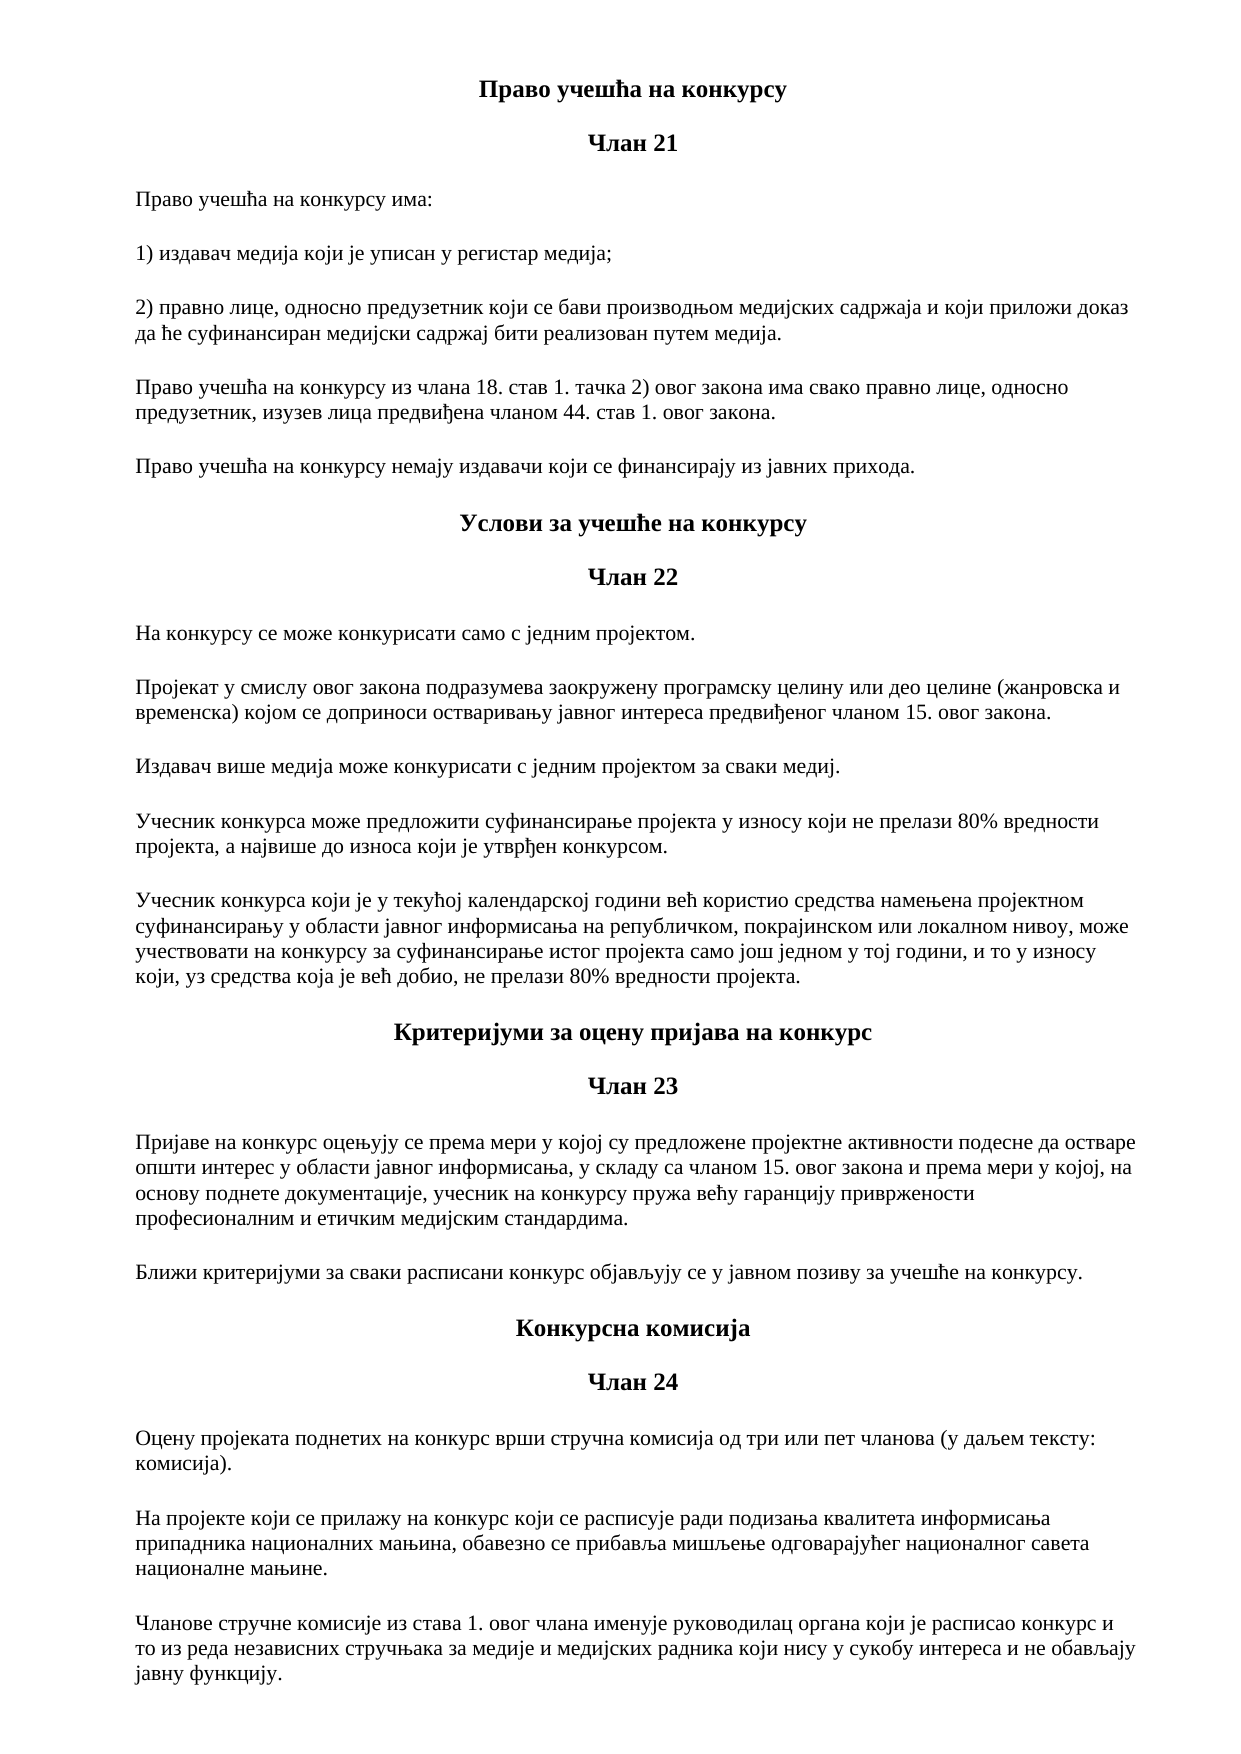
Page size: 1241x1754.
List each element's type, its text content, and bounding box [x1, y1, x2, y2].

text Право учешћа на конкурсу има: [135, 186, 1137, 211]
text Издавач више медија може конкурисати с једним пројектом за сваки медиј. [135, 753, 1137, 779]
text Учесник конкурса може предложити суфинансирање пројекта у износу који не прелази 80% вредности пројекта, а највише до износа који је утврђен конкурсом. [135, 808, 1137, 858]
text Право учешћа на конкурсу из члана 18. став 1. тачка 2) овог закона има свако правно лице, односно предузетник, изузев лица предвиђена чланом 44. став 1. овог закона. [135, 374, 1137, 424]
text Члан 23 [135, 1071, 1137, 1100]
text Учесник конкурса који је у текућој календарској години већ користио средства намењена пројектном суфинансирању у области јавног информисања на републичком, покрајинском или локалном нивоу, може учествовати на конкурсу за суфинансирање истог пројекта само још једном у тој години, и то у износу који, уз средства која је већ добио, не прелази 80% вредности пројекта. [135, 887, 1137, 988]
text На конкурсу се може конкурисати само с једним пројектом. [135, 619, 1137, 645]
text Критеријуми за оцену пријава на конкурс [135, 1017, 1137, 1046]
text Услови за учешће на конкурсу [135, 508, 1137, 537]
text Пријаве на конкурс оцењују се према мери у којој су предложене пројектне активности подесне да остваре општи интерес у области јавног информисања, у складу са чланом 15. овог закона и према мери у којој, на основу поднете документације, учесник на конкурсу пружа већу гаранцију привржености професионалним и етичким медијским стандардима. [135, 1129, 1137, 1230]
text Право учешћа на конкурсу [135, 74, 1137, 103]
text Право учешћа на конкурсу немају издавачи који се финансирају из јавних прихода. [135, 453, 1137, 479]
text 2) правно лице, односно предузетник који се бави производњом медијских садржаја и који приложи доказ да ће суфинансиран медијски садржај бити реализован путем медија. [135, 294, 1137, 345]
text 1) издавач медија који је уписан у регистар медија; [135, 240, 1137, 265]
text Оцену пројеката поднетих на конкурс врши стручна комисија од три или пет чланова (у даљем тексту: комисија). [135, 1425, 1137, 1476]
text Пројекат у смислу овог закона подразумева заокружену програмску целину или део целине (жанровска и временска) којом се доприноси остваривању јавног интереса предвиђеног чланом 15. овог закона. [135, 674, 1137, 724]
text Чланове стручне комисије из става 1. овог члана именује руководилац органа који је расписао конкурс и то из реда независних стручњака за медије и медијских радника који нису у сукобу интереса и не обављају јавну функцију. [135, 1609, 1137, 1685]
text Члан 22 [135, 562, 1137, 590]
text На пројекте који се прилажу на конкурс који се расписује ради подизања квалитета информисања припадника националних мањина, обавезно се прибавља мишљење одговарајућег националног савета националне мањине. [135, 1505, 1137, 1580]
text Ближи критеријуми за сваки расписани конкурс објављују се у јавном позиву за учешће на конкурсу. [135, 1259, 1137, 1284]
text Конкурсна комисија [135, 1313, 1137, 1342]
text Члан 21 [135, 128, 1137, 156]
text Члан 24 [135, 1367, 1137, 1396]
